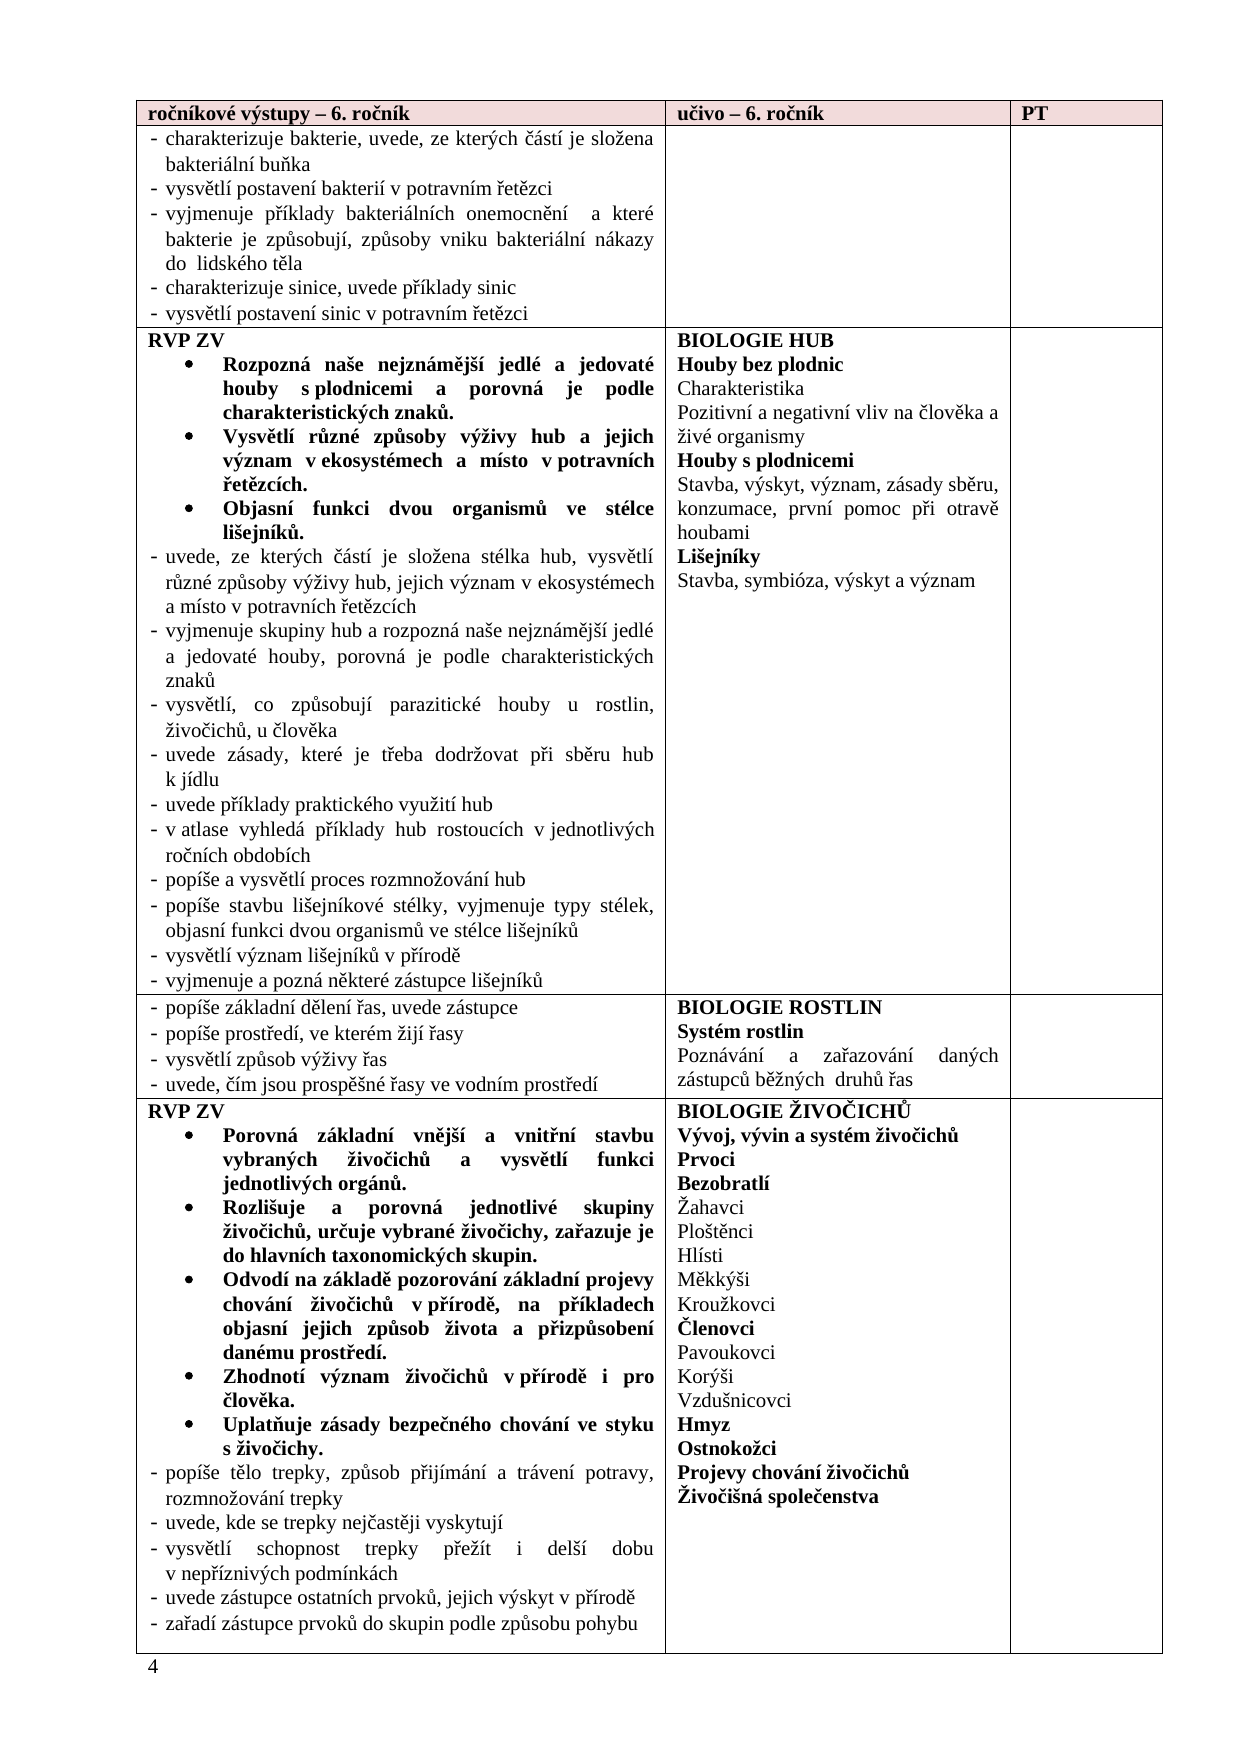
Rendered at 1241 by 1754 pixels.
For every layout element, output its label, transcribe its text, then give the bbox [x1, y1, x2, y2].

table_cell BIOLOGIE HUB Houby bez plodnic Charakteristika Pozitivní a negativní vliv na člověka a živé organismy Houby s plodnicemi Stavba, výskyt, význam, zásady sběru, konzumace, první pomoc při otravě houbami Lišejníky Stavba, symbióza, výskyt a význam [666, 328, 1010, 994]
table_cell [1011, 328, 1162, 994]
table_header ročníkové výstupy – 6. ročník [137, 101, 665, 125]
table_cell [666, 1099, 1010, 1652]
table_header PT [1011, 101, 1162, 125]
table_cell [137, 1099, 665, 1652]
table_cell popíše základní dělení řas, uvede zástupce popíše prostředí, ve kterém žijí řasy vysvětlí způsob výživy řas uvede, čím jsou prospěšné řasy ve vodním prostředí [137, 995, 665, 1098]
table_cell [1011, 995, 1162, 1098]
table_cell BIOLOGIE ROSTLIN Systém rostlin Poznávání a zařazování daných zástupců běžných druhů řas [666, 995, 1010, 1098]
table_cell [1011, 1099, 1162, 1652]
table_cell [1011, 126, 1162, 327]
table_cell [666, 126, 1010, 327]
table_cell RVP ZV Rozpozná naše nejznámější jedlé a jedovaté houby s plodnicemi a porovná je podle charakteristických znaků. Vysvětlí různé způsoby výživy hub a jejich význam v ekosystémech a místo v potravních řetězcích. Objasní funkci dvou organismů ve stélce lišejníků. uvede, ze kterých částí je složena stélka hub, vysvětlí různé způsoby výživy hub, jejich význam v ekosystémech a místo v potravních řetězcích vyjmenuje skupiny hub a rozpozná naše nejznámější jedlé a jedovaté houby, porovná je podle charakteristických znaků vysvětlí, co způsobují parazitické houby u rostlin, živočichů, u člověka uvede zásady, které je třeba dodržovat při sběru hub k jídlu uvede příklady praktického využití hub v atlase vyhledá příklady hub rostoucích v jednotlivých ročních obdobích popíše a vysvětlí proces rozmnožování hub popíše stavbu lišejníkové stélky, vyjmenuje typy stélek, objasní funkci dvou organismů ve stélce lišejníků vysvětlí význam lišejníků v přírodě vyjmenuje a pozná některé zástupce lišejníků [137, 328, 665, 994]
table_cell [137, 126, 665, 327]
table_header učivo – 6. ročník [666, 101, 1010, 125]
